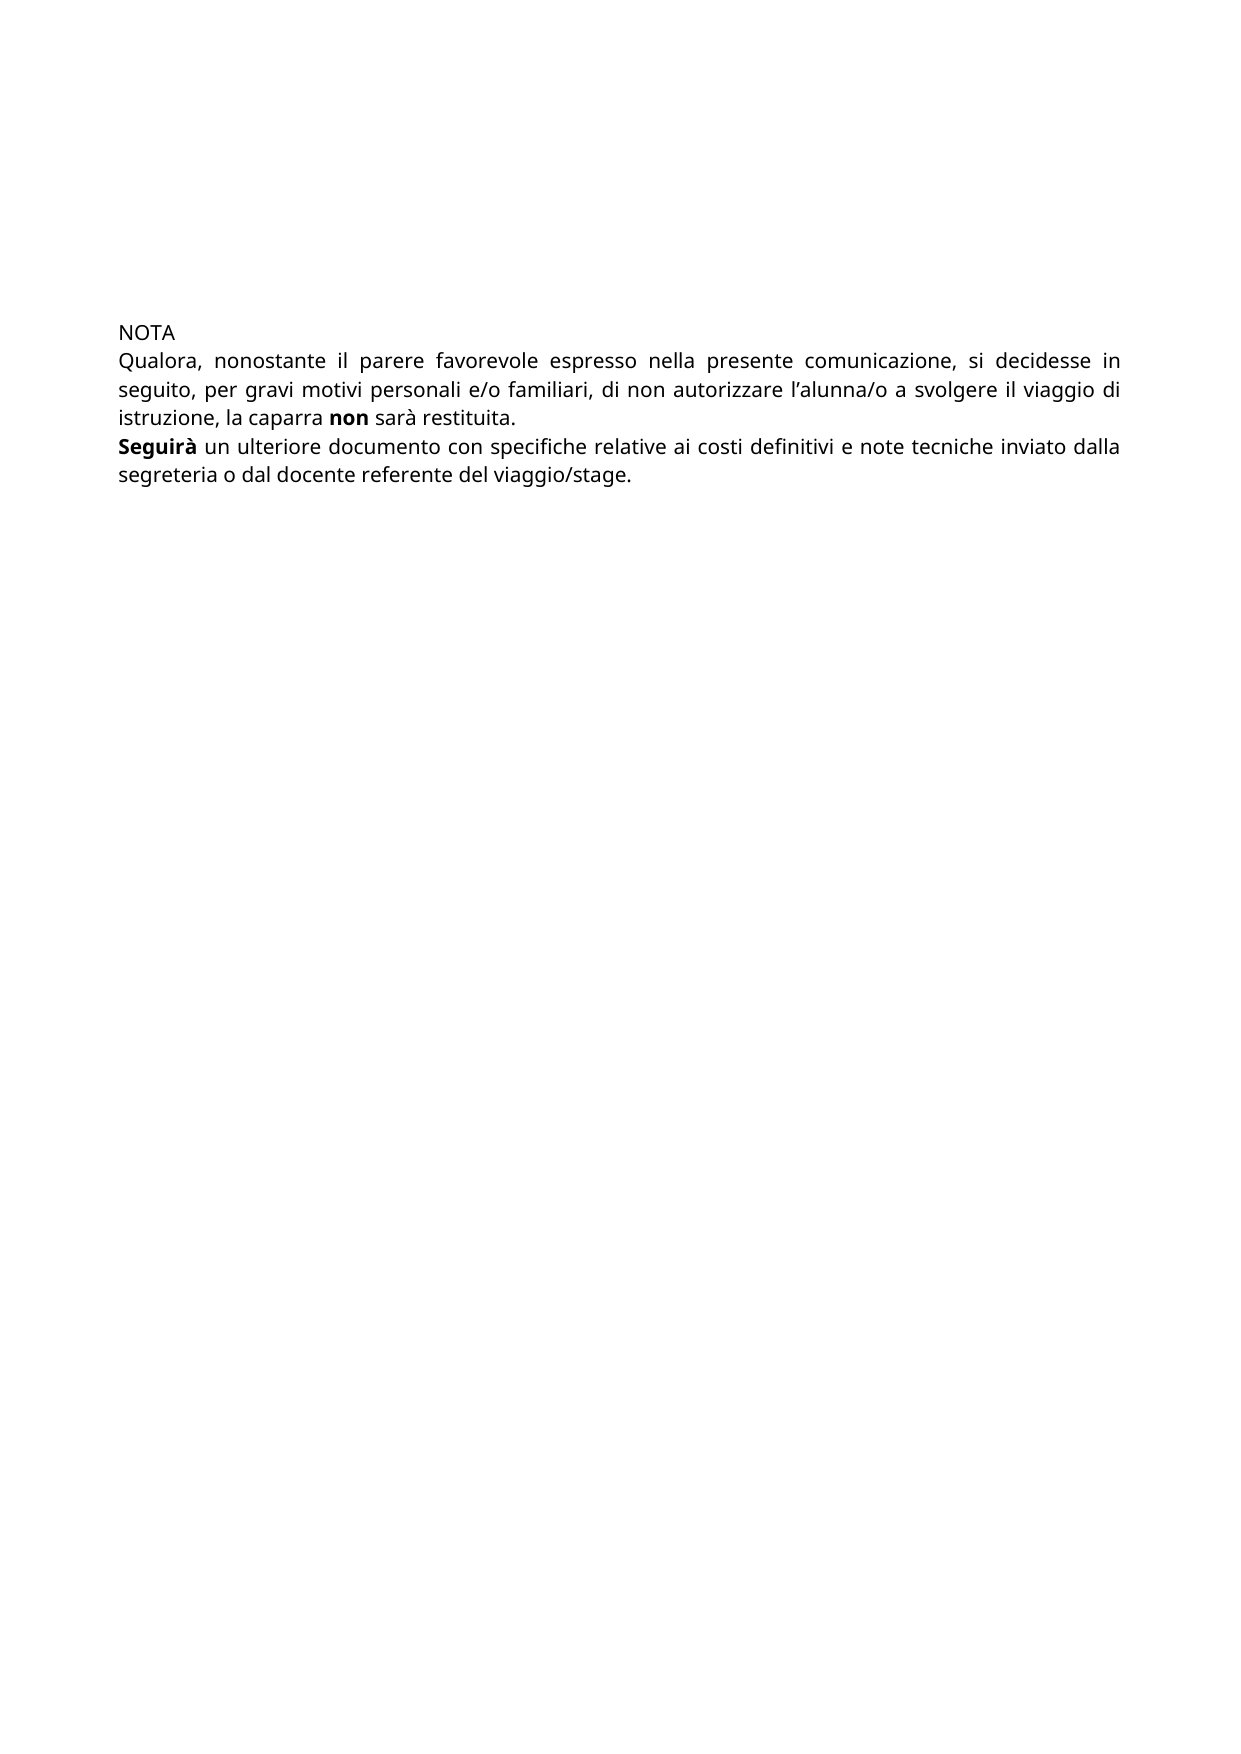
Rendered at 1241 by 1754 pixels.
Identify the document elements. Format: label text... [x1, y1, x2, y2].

text NOTA [118, 318, 1122, 347]
text Seguirà un ulteriore documento con specifiche relative ai costi definitivi e note tecniche inviato dalla segreteria o dal docente referente del viaggio/stage. [118, 432, 1122, 489]
text Qualora, nonostante il parere favorevole espresso nella presente comunicazione, si decidesse in seguito, per gravi motivi personali e/o familiari, di non autorizzare l’alunna/o a svolgere il viaggio di istruzione, la caparra non sarà restituita. [118, 347, 1122, 432]
